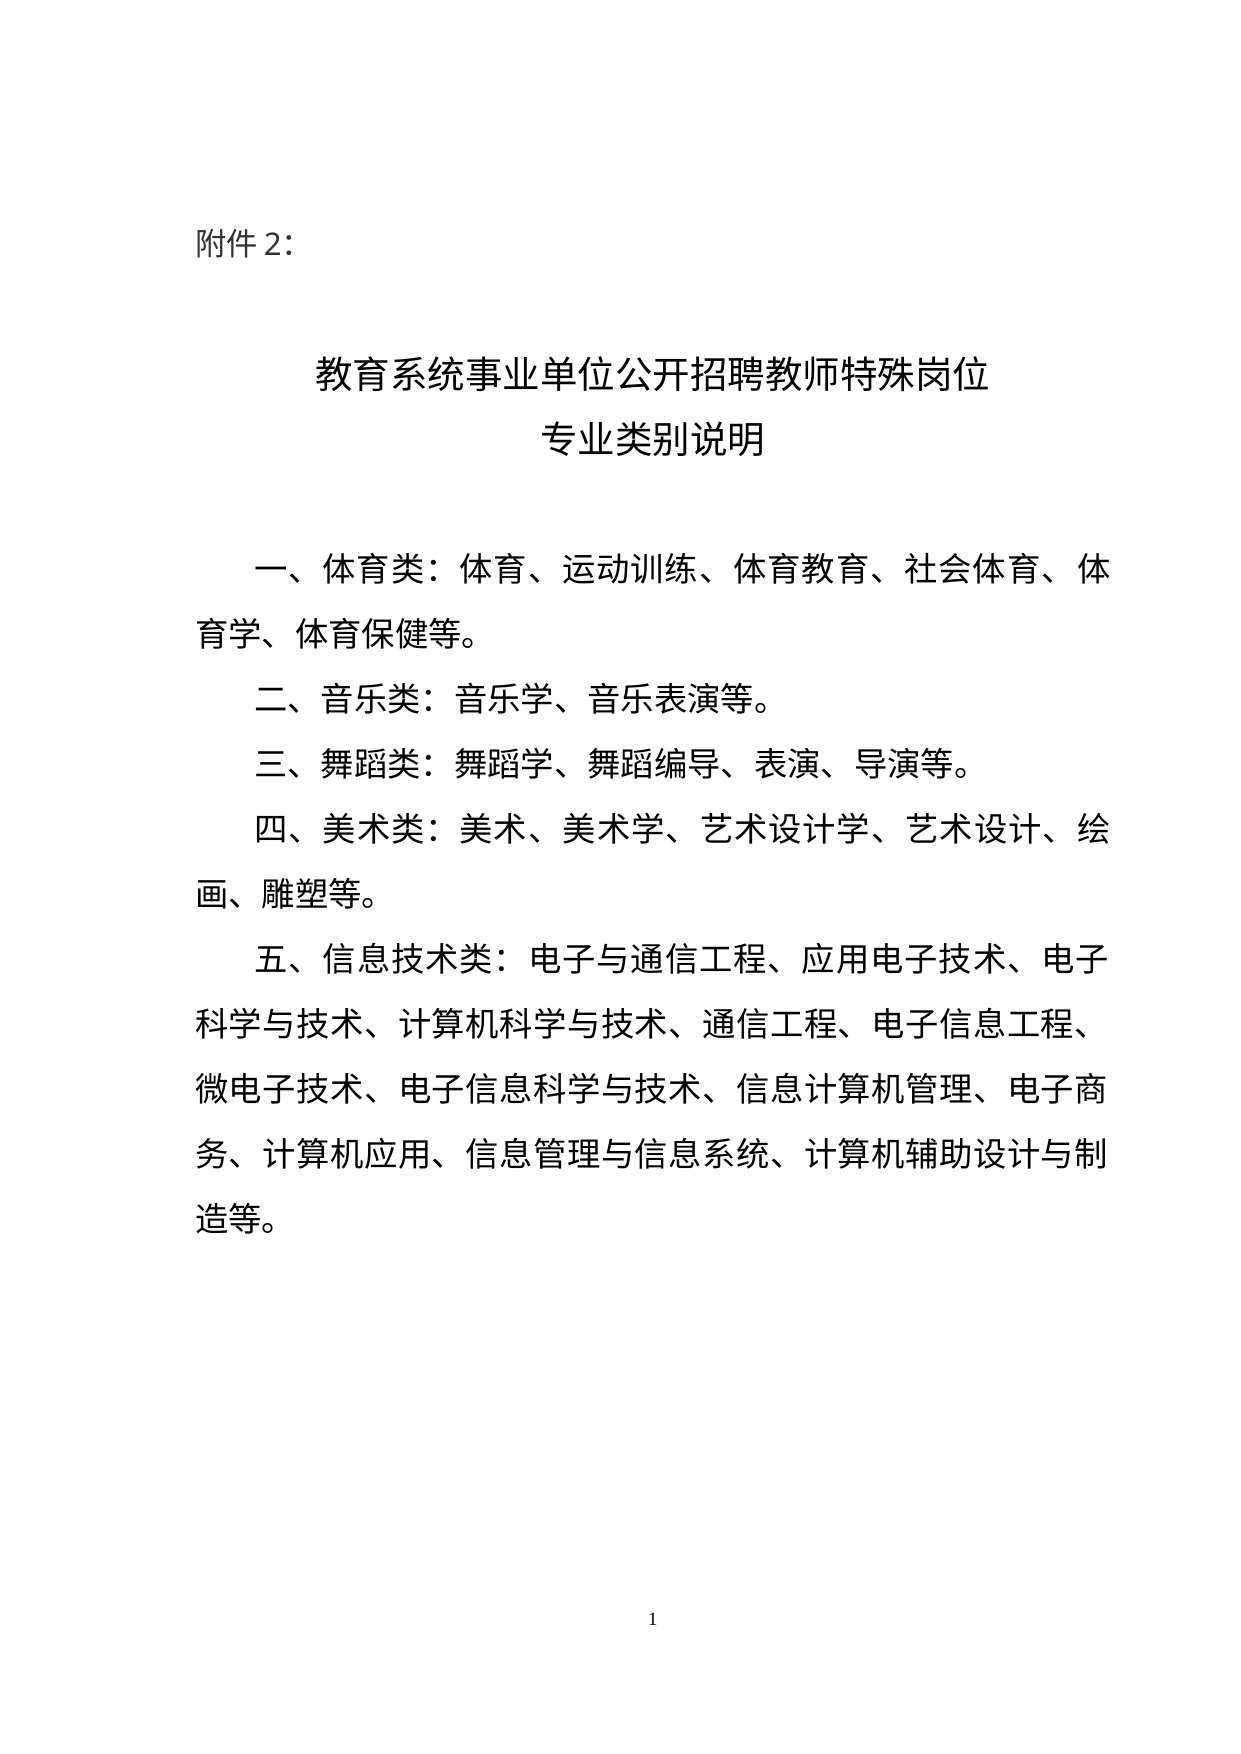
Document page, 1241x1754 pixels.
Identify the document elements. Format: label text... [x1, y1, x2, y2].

text 教育系统事业单位公开招聘教师特殊岗位 [195, 339, 1110, 404]
text 四、美术类：美术、美术学、艺术设计学、艺术设计、绘画、雕塑等。 [195, 794, 1110, 924]
text 附件2： [195, 209, 1110, 274]
text 二、音乐类：音乐学、音乐表演等。 [195, 664, 1110, 729]
text 五、信息技术类：电子与通信工程、应用电子技术、电子科学与技术、计算机科学与技术、通信工程、电子信息工程、微电子技术、电子信息科学与技术、信息计算机管理、电子商务、计算机应用、信息管理与信息系统、计算机辅助设计与制造等。 [195, 924, 1110, 1249]
text 专业类别说明 [195, 404, 1110, 469]
text 三、舞蹈类：舞蹈学、舞蹈编导、表演、导演等。 [195, 729, 1110, 794]
text 一、体育类：体育、运动训练、体育教育、社会体育、体育学、体育保健等。 [195, 534, 1110, 664]
